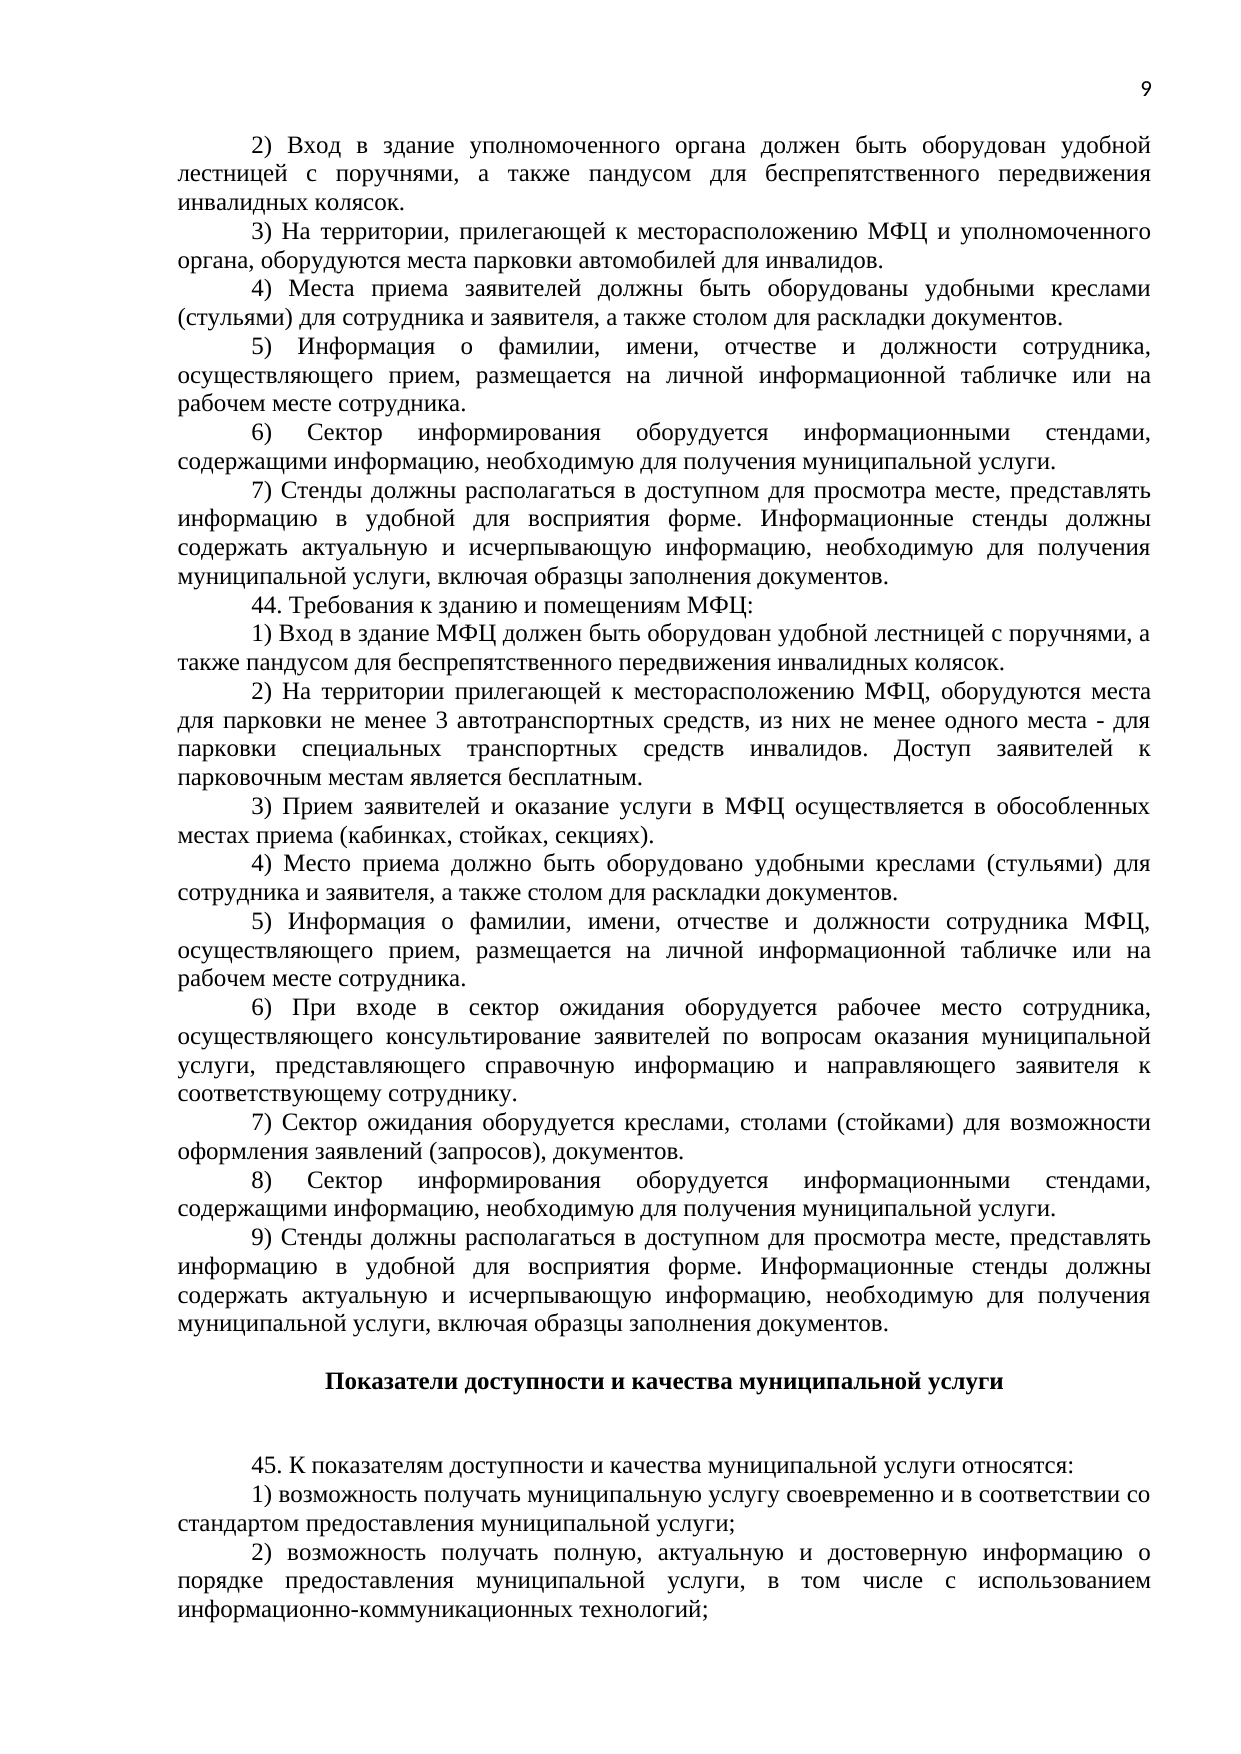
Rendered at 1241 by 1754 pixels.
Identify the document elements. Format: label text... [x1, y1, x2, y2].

text 6) При входе в сектор ожидания оборудуется рабочее место сотрудника, осуществляющего консультирование заявителей по вопросам оказания муниципальной услуги, представляющего справочную информацию и направляющего заявителя к соответствующему сотруднику. [177, 992, 1152, 1107]
text 7) Сектор ожидания оборудуется креслами, столами (стойками) для возможности оформления заявлений (запросов), документов. [177, 1107, 1152, 1165]
text 3) Прием заявителей и оказание услуги в МФЦ осуществляется в обособленных местах приема (кабинках, стойках, секциях). [177, 791, 1152, 848]
text 4) Места приема заявителей должны быть оборудованы удобными креслами (стульями) для сотрудника и заявителя, а также столом для раскладки документов. [177, 273, 1152, 331]
text 5) Информация о фамилии, имени, отчестве и должности сотрудника МФЦ, осуществляющего прием, размещается на личной информационной табличке или на рабочем месте сотрудника. [177, 906, 1152, 992]
text 45. К показателям доступности и качества муниципальной услуги относятся: [177, 1451, 1152, 1479]
text 1) Вход в здание МФЦ должен быть оборудован удобной лестницей с поручнями, а также пандусом для беспрепятственного передвижения инвалидных колясок. [177, 618, 1152, 676]
text 1) возможность получать муниципальную услугу своевременно и в соответствии со стандартом предоставления муниципальной услуги; [177, 1479, 1152, 1537]
text 4) Место приема должно быть оборудовано удобными креслами (стульями) для сотрудника и заявителя, а также столом для раскладки документов. [177, 848, 1152, 906]
subtitle Показатели доступности и качества муниципальной услуги [177, 1366, 1152, 1395]
text 7) Стенды должны располагаться в доступном для просмотра месте, представлять информацию в удобной для восприятия форме. Информационные стенды должны содержать актуальную и исчерпывающую информацию, необходимую для получения муниципальной услуги, включая образцы заполнения документов. [177, 475, 1152, 590]
text 44. Требования к зданию и помещениям МФЦ: [177, 590, 1152, 618]
text 8) Сектор информирования оборудуется информационными стендами, содержащими информацию, необходимую для получения муниципальной услуги. [177, 1165, 1152, 1222]
text 9) Стенды должны располагаться в доступном для просмотра месте, представлять информацию в удобной для восприятия форме. Информационные стенды должны содержать актуальную и исчерпывающую информацию, необходимую для получения муниципальной услуги, включая образцы заполнения документов. [177, 1222, 1152, 1337]
text 2) Вход в здание уполномоченного органа должен быть оборудован удобной лестницей с поручнями, а также пандусом для беспрепятственного передвижения инвалидных колясок. [177, 130, 1152, 216]
text 2) На территории прилегающей к месторасположению МФЦ, оборудуются места для парковки не менее 3 автотранспортных средств, из них не менее одного места - для парковки специальных транспортных средств инвалидов. Доступ заявителей к парковочным местам является бесплатным. [177, 676, 1152, 791]
text 3) На территории, прилегающей к месторасположению МФЦ и уполномоченного органа, оборудуются места парковки автомобилей для инвалидов. [177, 216, 1152, 273]
text 6) Сектор информирования оборудуется информационными стендами, содержащими информацию, необходимую для получения муниципальной услуги. [177, 417, 1152, 475]
text 5) Информация о фамилии, имени, отчестве и должности сотрудника, осуществляющего прием, размещается на личной информационной табличке или на рабочем месте сотрудника. [177, 331, 1152, 417]
text 2) возможность получать полную, актуальную и достоверную информацию о порядке предоставления муниципальной услуги, в том числе с использованием информационно-коммуникационных технологий; [177, 1537, 1152, 1623]
